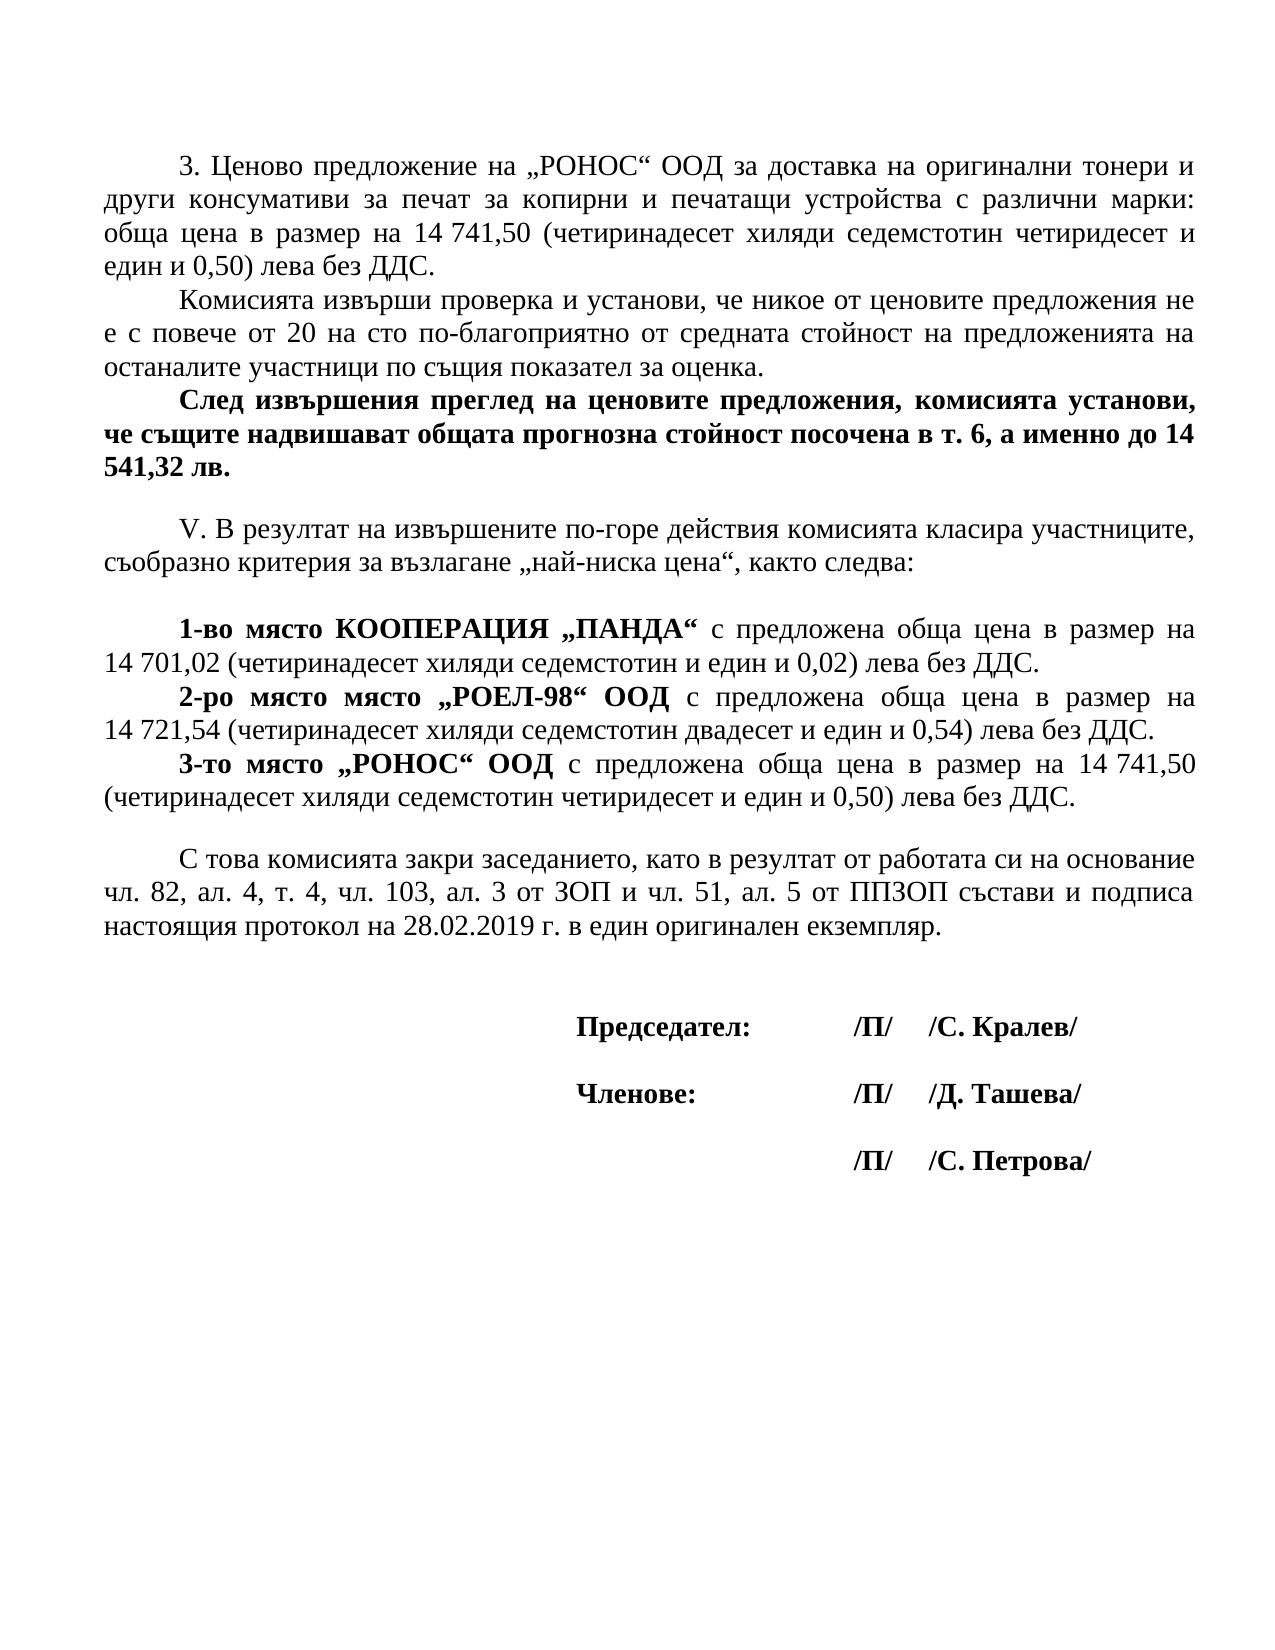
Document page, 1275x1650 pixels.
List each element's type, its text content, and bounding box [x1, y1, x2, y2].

text Комисията извърши проверка и установи, че никое от ценовите предложения не е с повече от 20 на сто по-благоприятно от средната стойност на предложенията на останалите участници по същия показател за оценка. [103, 282, 1196, 382]
text 3-то място „РОНОС“ ООД с предложена обща цена в размер на 14 741,50 (четиринадесет хиляди седемстотин четиридесет и един и 0,50) лева без ДДС. [103, 746, 1196, 813]
text V. В резултат на извършените по-горе действия комисията класира участниците, съобразно критерия за възлагане „най-ниска цена“, както следва: [103, 511, 1196, 578]
text 1-во място КООПЕРАЦИЯ „ПАНДА“ с предложена обща цена в размер на 14 701,02 (четиринадесет хиляди седемстотин и един и 0,02) лева без ДДС. [103, 612, 1196, 679]
text 2-ро място място „РОЕЛ-98“ ООД с предложена обща цена в размер на 14 721,54 (четиринадесет хиляди седемстотин двадесет и един и 0,54) лева без ДДС. [103, 679, 1196, 746]
text Председател: /П/ /С. Кралев/ [103, 1009, 1196, 1042]
text С това комисията закри заседанието, като в резултат от работата си на основание чл. 82, ал. 4, т. 4, чл. 103, ал. 3 от ЗОП и чл. 51, ал. 5 от ППЗОП състави и подписа настоящия протокол на 28.02.2019 г. в един оригинален екземпляр. [103, 841, 1196, 942]
text 3. Ценово предложение на „РОНОС“ ООД за доставка на оригинални тонери и други консумативи за печат за копирни и печатащи устройства с различни марки: обща цена в размер на 14 741,50 (четиринадесет хиляди седемстотин четиридесет и един и 0,50) лева без ДДС. [103, 148, 1196, 282]
text /П/ /С. Петрова/ [103, 1143, 1196, 1176]
text Членове: /П/ /Д. Ташева/ [103, 1076, 1196, 1109]
text След извършения преглед на ценовите предложения, комисията установи, че същите надвишават общата прогнозна стойност посочена в т. 6, а именно до 14 541,32 лв. [103, 382, 1196, 483]
